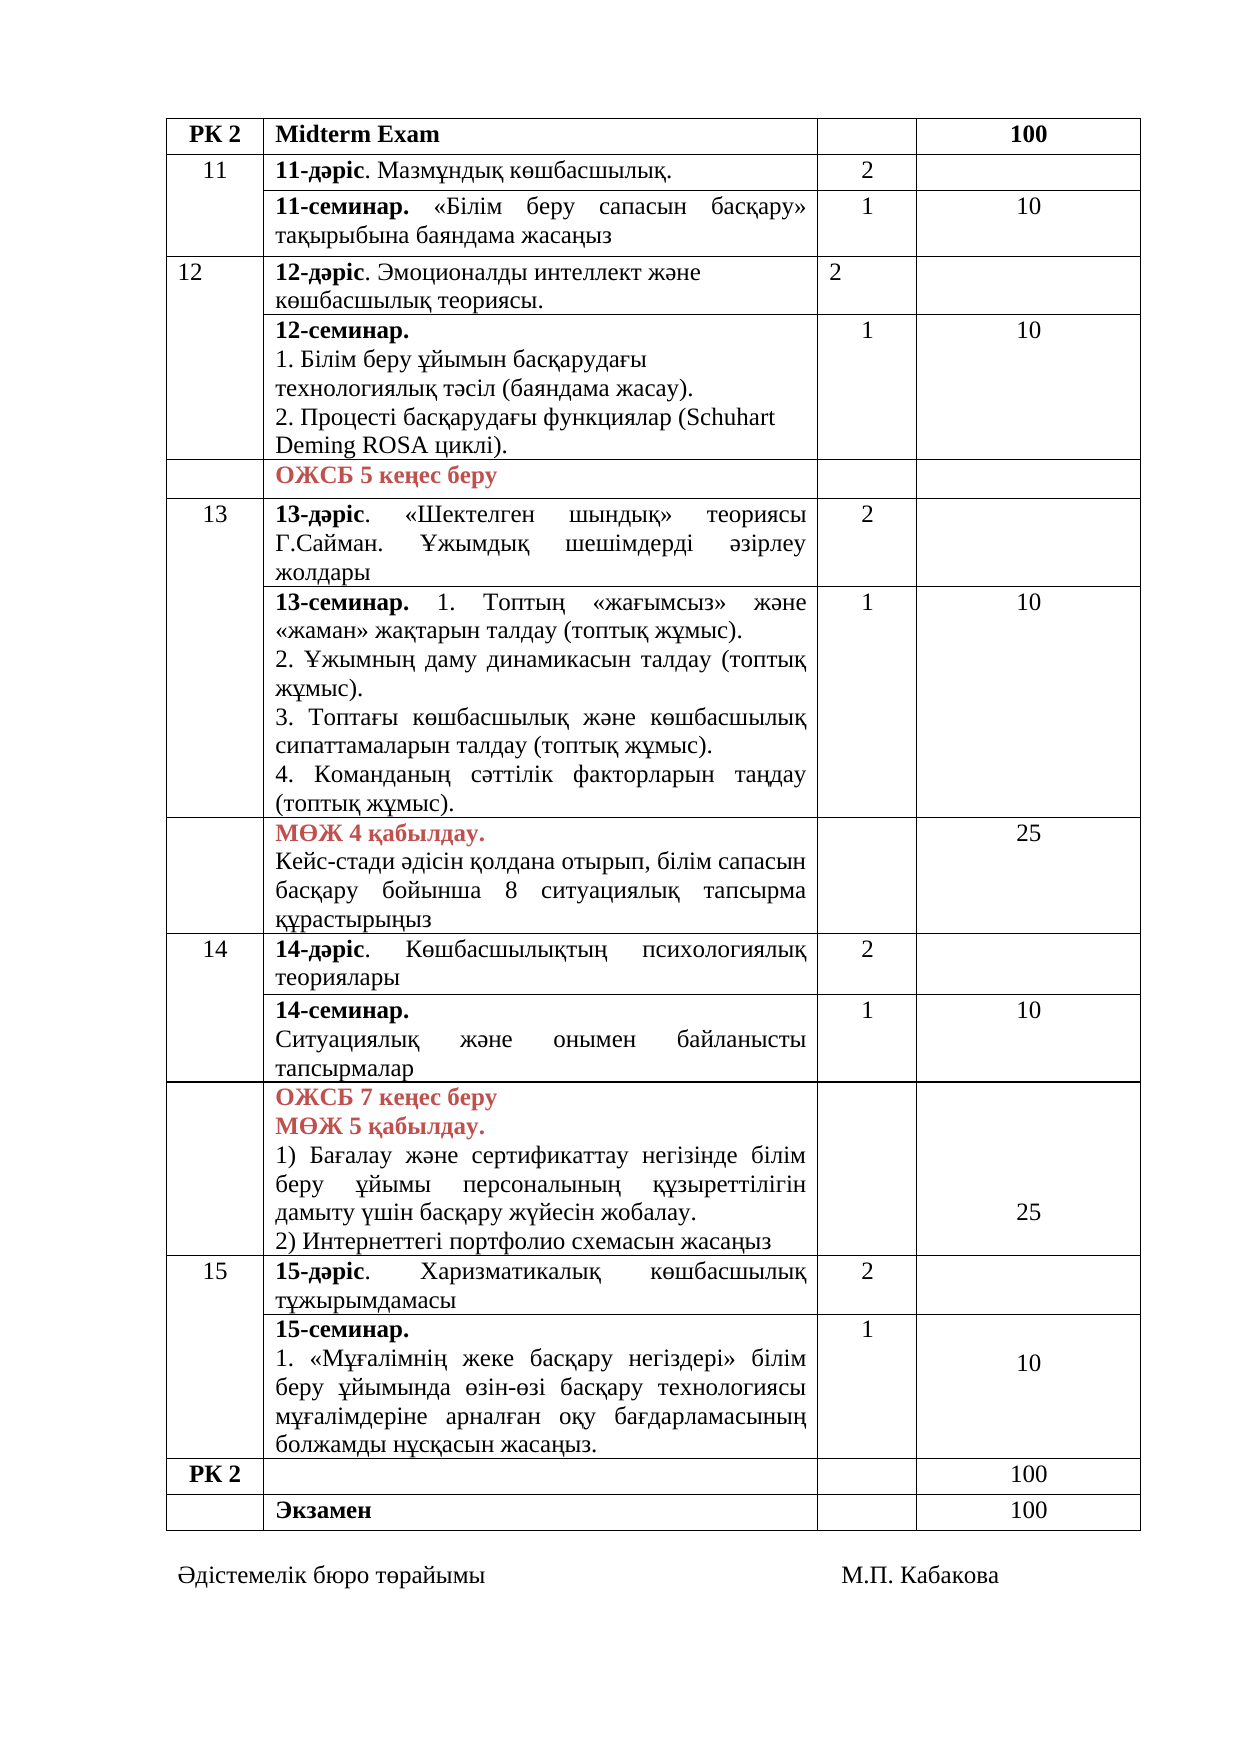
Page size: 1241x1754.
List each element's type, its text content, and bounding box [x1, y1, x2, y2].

table_cell ОЖСБ 5 кеңес беру [264, 460, 817, 498]
table_cell 1 [818, 995, 916, 1081]
table_cell Экзамен [264, 1495, 817, 1530]
table_cell 1 [818, 587, 916, 817]
table_cell 25 [917, 818, 1140, 933]
table_cell [818, 1459, 916, 1494]
table_cell [167, 1083, 263, 1255]
table_cell 2 [818, 257, 916, 314]
table_cell [917, 499, 1140, 586]
table_cell 12-семинар. 1. Білім беру ұйымын басқарудағы технологиялық тәсіл (баяндама жасау). 2. Процесті басқарудағы функциялар (Schuhart Deming ROSA циклі). [264, 315, 817, 459]
table_cell 10 [917, 587, 1140, 817]
table_cell 25 [917, 1083, 1140, 1255]
table_cell [818, 119, 916, 154]
table_cell [917, 934, 1140, 994]
table_cell [917, 460, 1140, 498]
table_cell 11 [167, 155, 263, 256]
table_cell 100 [917, 1495, 1140, 1530]
table_cell 13-дәріс. «Шектелген шындық» теориясы Г.Сайман. Ұжымдық шешімдерді әзірлеу жолдары [264, 499, 817, 586]
table_cell МӨЖ 4 қабылдау. Кейс-стади әдісін қолдана отырып, білім сапасын басқару бойынша 8 ситуациялық тапсырма құрастырыңыз [264, 818, 817, 933]
table_cell 11-дәріс. Мазмұндық көшбасшылық. [264, 155, 817, 190]
table_cell 2 [818, 499, 916, 586]
table_cell 10 [917, 315, 1140, 459]
table_cell [167, 460, 263, 498]
table_cell 14-семинар. Ситуациялық және онымен байланысты тапсырмалар [264, 995, 817, 1081]
table_cell [818, 460, 916, 498]
table_cell 13 [167, 499, 263, 817]
table_cell Midterm Exam [264, 119, 817, 154]
table_cell 15-семинар. 1. «Мұғалімнің жеке басқару негіздері» білім беру ұйымында өзін-өзі басқару технологиясы мұғалімдеріне арналған оқу бағдарламасының болжамды нұсқасын жасаңыз. [264, 1315, 817, 1458]
table_cell [917, 1256, 1140, 1313]
table_cell 13-семинар. 1. Топтың «жағымсыз» және «жаман» жақтарын талдау (топтық жұмыс). 2. Ұжымның даму динамикасын талдау (топтық жұмыс). 3. Топтағы көшбасшылық және көшбасшылық сипаттамаларын талдау (топтық жұмыс). 4. Команданың сәттілік факторларын таңдау (топтық жұмыс). [264, 587, 817, 817]
table_cell [167, 1495, 263, 1530]
table_cell [818, 1495, 916, 1530]
table_cell [264, 1459, 817, 1494]
text Әдістемелік бюро төрайымы М.П. Кабакова [177, 1560, 1152, 1588]
table_cell [167, 818, 263, 933]
table_cell 1 [818, 1315, 916, 1458]
table_cell ОЖСБ 7 кеңес беру МӨЖ 5 қабылдау. 1) Бағалау және сертификаттау негізінде білім беру ұйымы персоналының құзыреттілігін дамыту үшін басқару жүйесін жобалау. 2) Интернеттегі портфолио схемасын жасаңыз [264, 1083, 817, 1255]
table_cell РК 2 [167, 1459, 263, 1494]
table_cell 12 [167, 257, 263, 459]
table_cell [917, 155, 1140, 190]
table_cell 10 [917, 1315, 1140, 1458]
table_cell 10 [917, 191, 1140, 256]
table_cell 14-дәріс. Көшбасшылықтың психологиялық теориялары [264, 934, 817, 994]
table_cell 15-дәріс. Харизматикалық көшбасшылық тұжырымдамасы [264, 1256, 817, 1313]
table_cell [917, 257, 1140, 314]
table_cell 100 [917, 119, 1140, 154]
table_cell 14 [167, 934, 263, 1081]
table_cell [818, 1083, 916, 1255]
table_cell 2 [818, 934, 916, 994]
table_cell 10 [917, 995, 1140, 1081]
table_cell РК 2 [167, 119, 263, 154]
table_cell 2 [818, 155, 916, 190]
table_cell 11-семинар. «Білім беру сапасын басқару» тақырыбына баяндама жасаңыз [264, 191, 817, 256]
table_cell 12-дәріс. Эмоционалды интеллект және көшбасшылық теориясы. [264, 257, 817, 314]
table_cell 1 [818, 191, 916, 256]
table_cell 1 [818, 315, 916, 459]
table_cell 15 [167, 1256, 263, 1458]
table_cell 2 [818, 1256, 916, 1313]
table_cell [818, 818, 916, 933]
table_cell 100 [917, 1459, 1140, 1494]
